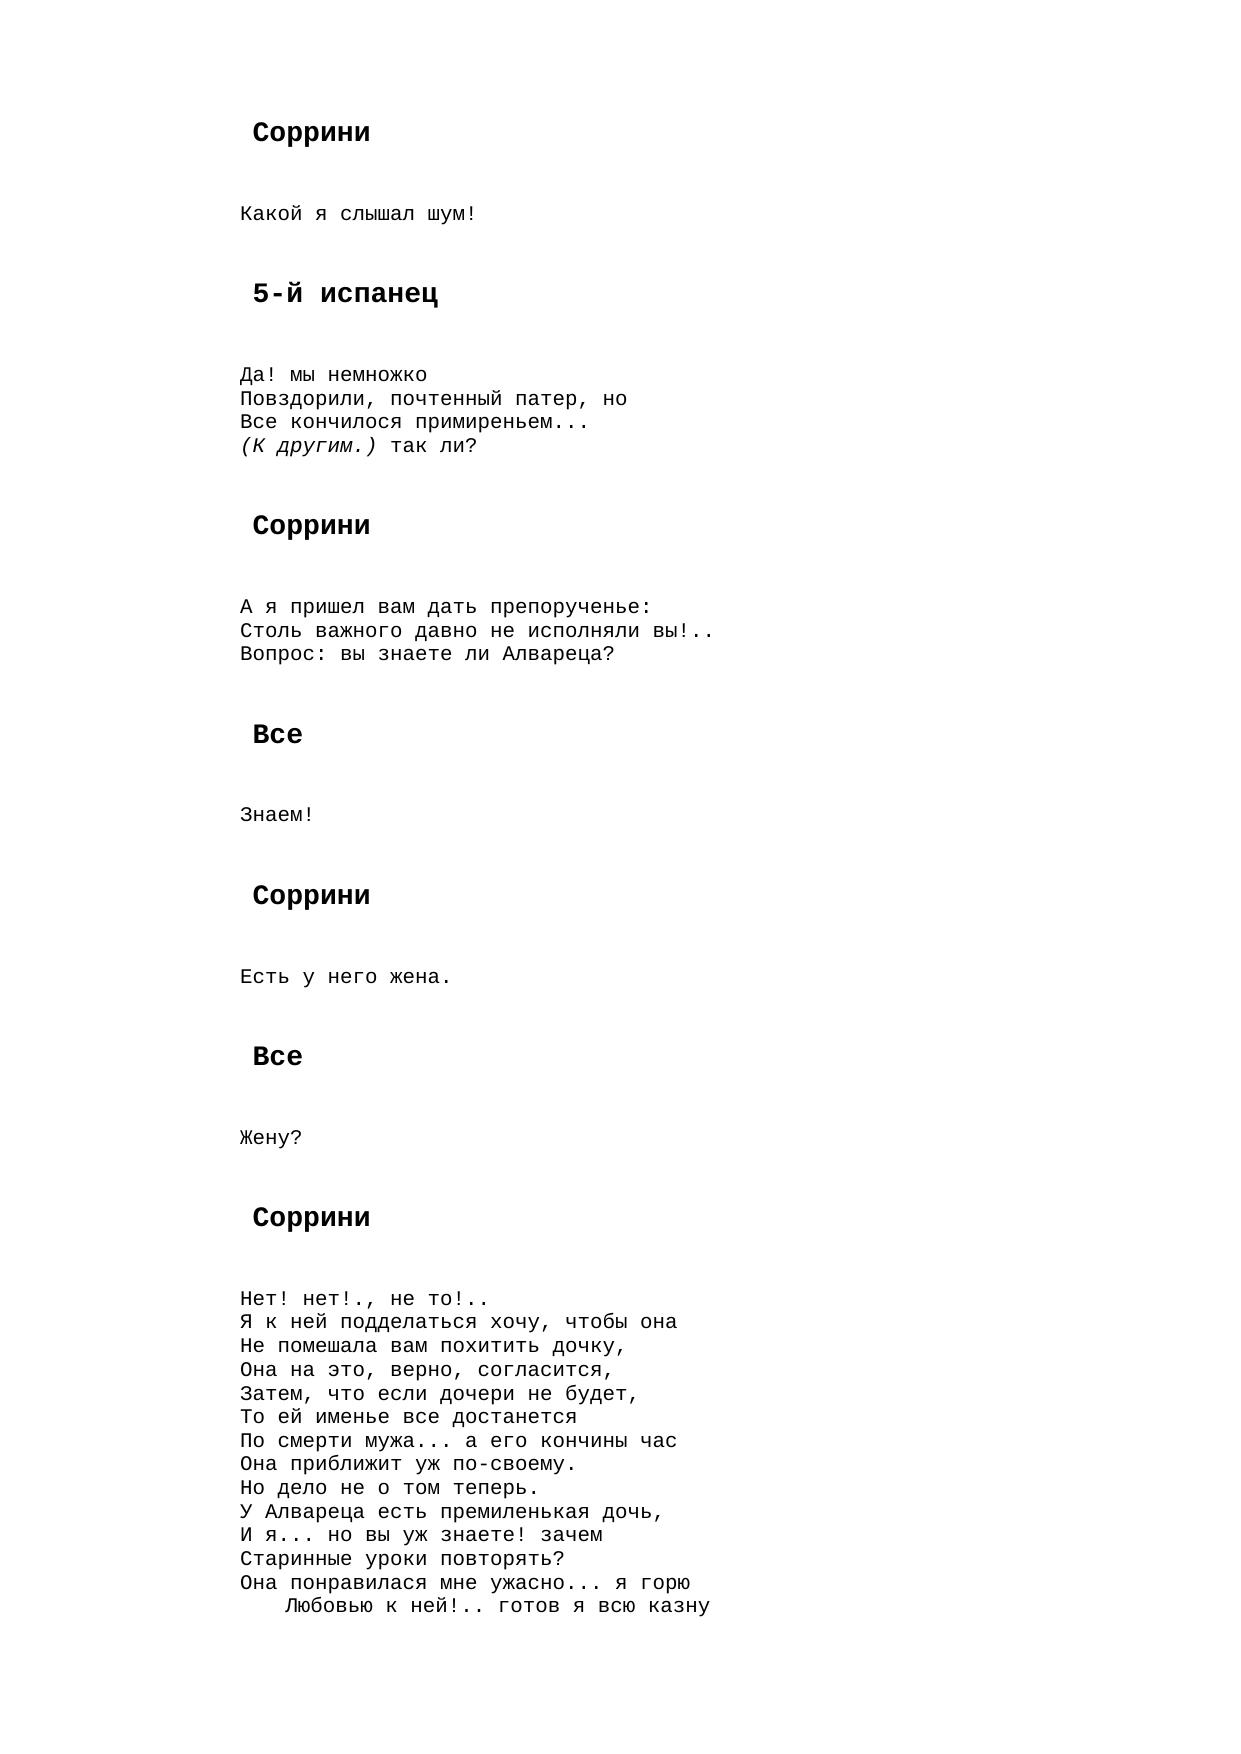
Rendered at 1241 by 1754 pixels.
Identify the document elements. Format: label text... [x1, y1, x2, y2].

text У Алвареца есть премиленькая дочь, [177, 1501, 1152, 1524]
text Не помешала вам похитить дочку, [177, 1335, 1152, 1359]
text Старинные уроки повторять? [177, 1548, 1152, 1572]
text Все кончилося примиреньем... [177, 411, 1152, 435]
text Вопрос: вы знаете ли Алвареца? [177, 643, 1152, 667]
text Соррини [252, 1203, 1152, 1235]
text То ей именье все достанется [177, 1406, 1152, 1430]
text Столь важного давно не исполняли вы!.. [177, 620, 1152, 643]
text Она приближит уж по-своему. [177, 1453, 1152, 1477]
text Есть у него жена. [177, 966, 1152, 989]
text Все [252, 1042, 1152, 1074]
text Затем, что если дочери не будет, [177, 1382, 1152, 1406]
text Жену? [177, 1127, 1152, 1150]
text И я... но вы уж знаете! зачем [177, 1524, 1152, 1548]
text Она на это, верно, согласится, [177, 1359, 1152, 1382]
text (К другим.) так ли? [177, 435, 1152, 458]
text Какой я слышал шум! [177, 203, 1152, 226]
text А я пришел вам дать препорученье: [177, 596, 1152, 620]
text Соррини [252, 118, 1152, 150]
text Да! мы немножко [177, 364, 1152, 388]
text Повздорили, почтенный патер, но [177, 388, 1152, 411]
text Но дело не о том теперь. [177, 1477, 1152, 1501]
text 5-й испанец [252, 279, 1152, 311]
text Любовью к ней!.. готов я всю казну [177, 1595, 1152, 1619]
text Нет! нет!., не то!.. [177, 1288, 1152, 1312]
text Я к ней подделаться хочу, чтобы она [177, 1312, 1152, 1335]
text Соррини [252, 881, 1152, 913]
text По смерти мужа... а его кончины час [177, 1430, 1152, 1453]
text Все [252, 720, 1152, 752]
text Она понравилася мне ужасно... я горю [177, 1572, 1152, 1595]
text Знаем! [177, 804, 1152, 828]
text Соррини [252, 511, 1152, 543]
